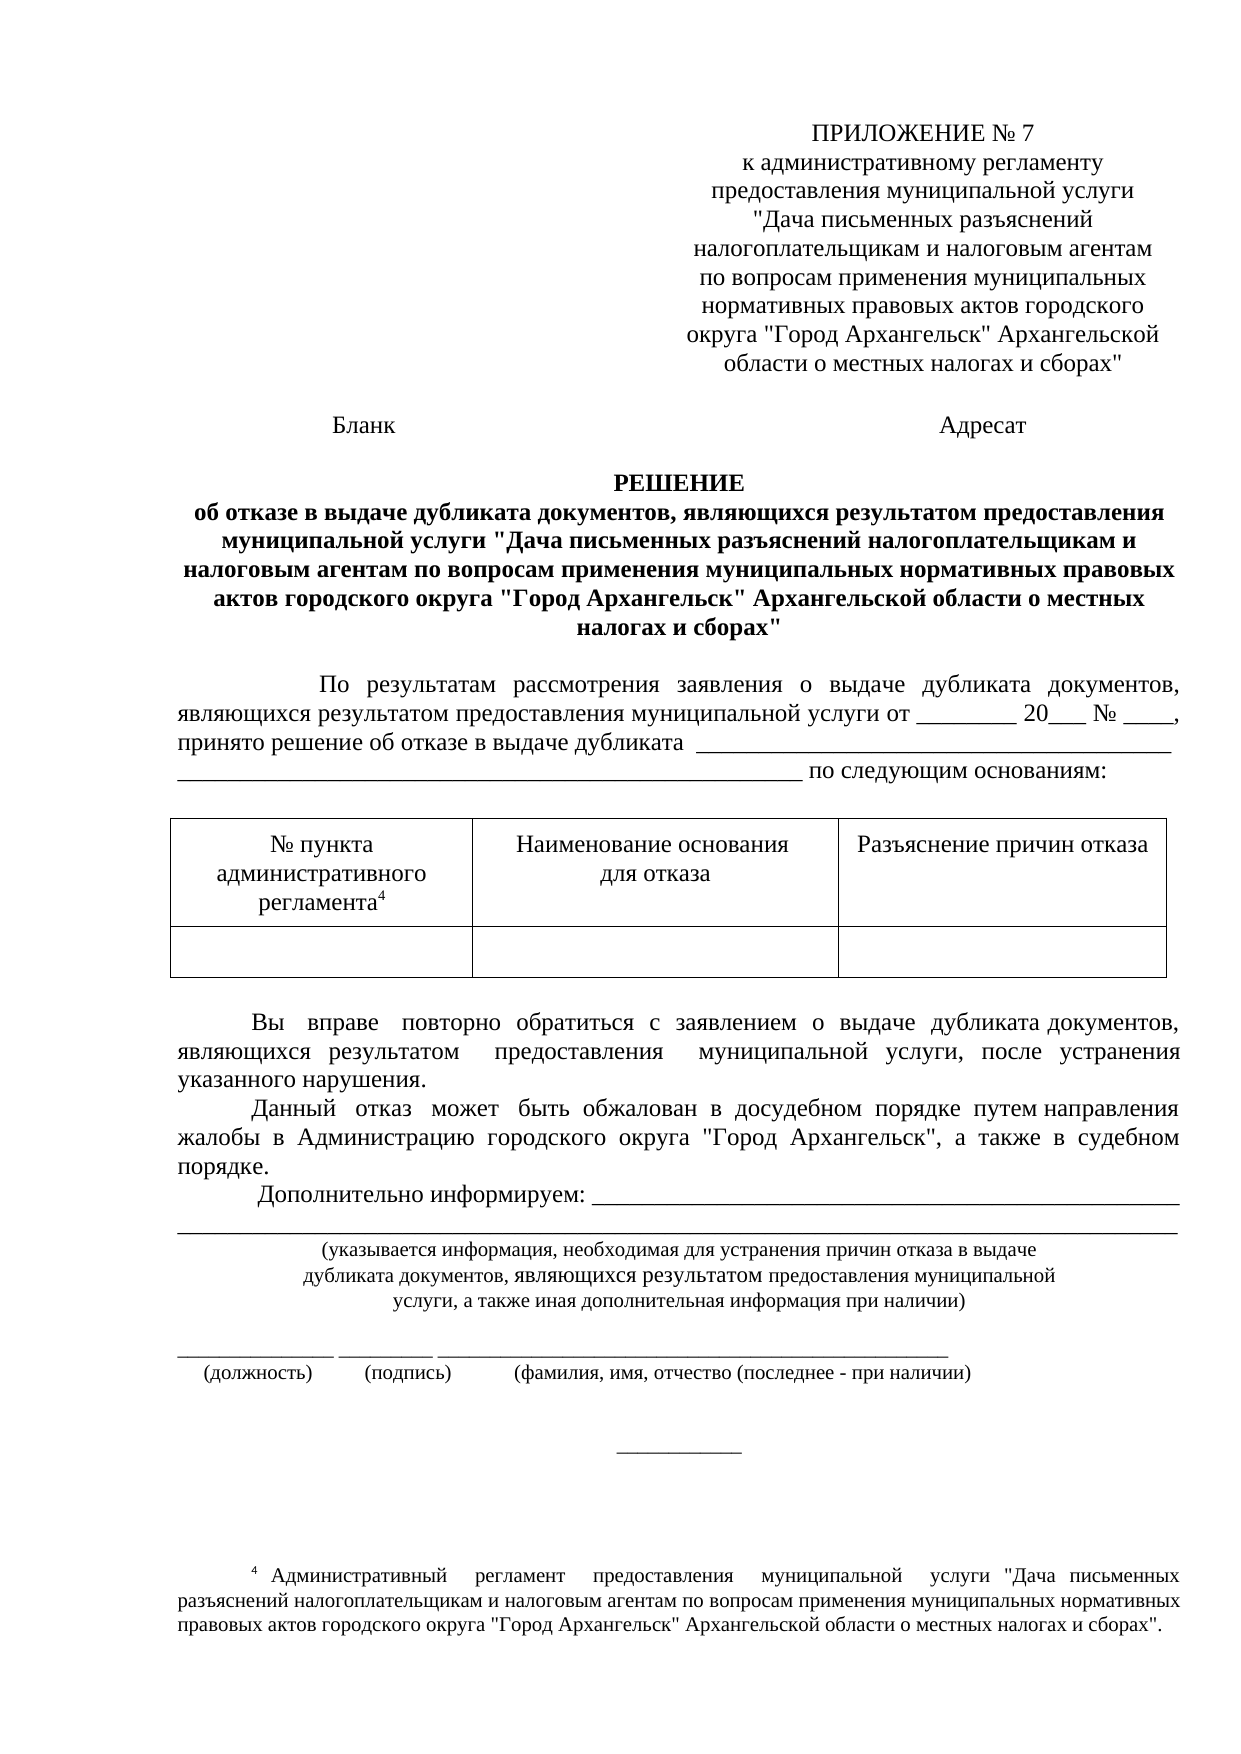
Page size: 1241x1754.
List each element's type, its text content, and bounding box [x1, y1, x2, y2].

table_header Наименование основания для отказа [473, 819, 838, 926]
text РЕШЕНИЕ [177, 468, 1181, 497]
table_cell [171, 927, 472, 977]
text округа "Город Архангельск" Архангельской [664, 319, 1181, 348]
table_header № пункта административного регламента [171, 819, 472, 926]
text Данный отказ может быть обжалован в досудебном порядке путем направления жалобы в Администрацию городского округа "Город Архангельск", а также в судебном порядке. [177, 1093, 1181, 1179]
text ____________ [177, 1432, 1181, 1456]
table_cell [839, 927, 1166, 977]
text (должность) (подпись) (фамилия, имя, отчество (последнее - при наличии) [177, 1360, 1181, 1384]
text ________________________________________________________________________________ [177, 1208, 1181, 1237]
text Дополнительно информируем: _______________________________________________ [177, 1179, 1181, 1208]
text дубликата документов, являющихся результатом предоставления муниципальной [177, 1261, 1181, 1287]
text области о местных налогах и сборах" [664, 348, 1181, 377]
table_cell [473, 927, 838, 977]
text Вы вправе повторно обратиться с заявлением о выдаче дубликата документов, являющихся результатом предоставления муниципальной услуги, после устранения указанного нарушения. [177, 1007, 1181, 1093]
text _______________ _________ _________________________________________________ [177, 1336, 1181, 1360]
text __________________________________________________ по следующим основаниям: [177, 755, 1181, 784]
text нормативных правовых актов городского [664, 291, 1181, 319]
text (указывается информация, необходимая для устранения причин отказа в выдаче [177, 1237, 1181, 1261]
text По результатам рассмотрения заявления о выдаче дубликата документов, являющихся результатом предоставления муниципальной услуги от ________ 20___ № ____, принято решение об отказе в выдаче дубликата ______________________________________ [177, 669, 1181, 755]
text ПРИЛОЖЕНИЕ № 7 [664, 118, 1181, 147]
text налогоплательщикам и налоговым агентам [664, 233, 1181, 262]
text по вопросам применения муниципальных [664, 262, 1181, 291]
text об отказе в выдаче дубликата документов, являющихся результатом предоставления муниципальной услуги "Дача письменных разъяснений налогоплательщикам и налоговым агентам по вопросам применения муниципальных нормативных правовых актов городского округа "Город Архангельск" Архангельской области о местных налогах и сборах" [177, 497, 1181, 640]
table_header Разъяснение причин отказа [839, 819, 1166, 926]
text к административному регламенту [664, 147, 1181, 176]
text предоставления муниципальной услуги [664, 176, 1181, 204]
text услуги, а также иная дополнительная информация при наличии) [177, 1287, 1181, 1312]
text Бланк Адресат [177, 410, 1181, 439]
text "Дача письменных разъяснений [664, 204, 1181, 233]
